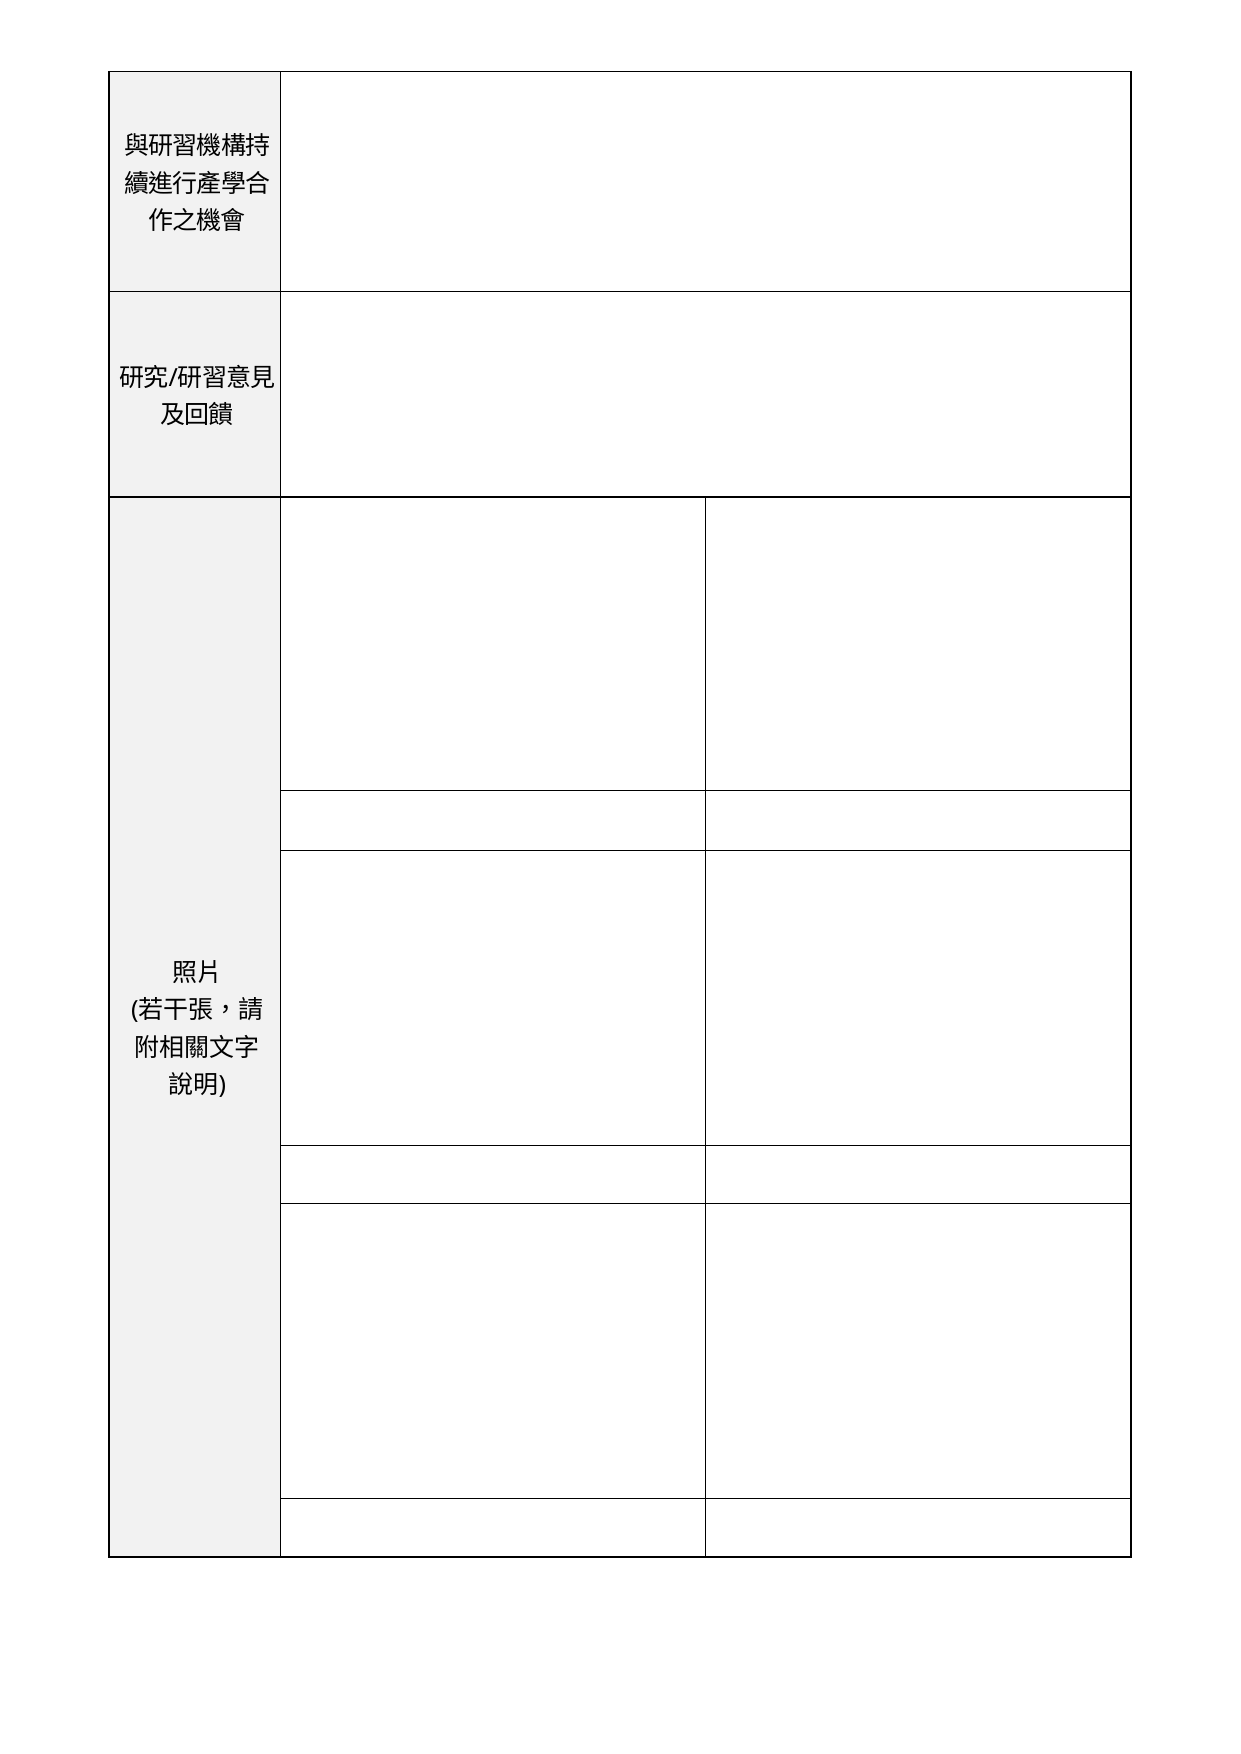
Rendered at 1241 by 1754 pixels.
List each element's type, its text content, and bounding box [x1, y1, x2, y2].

table_cell [281, 1204, 705, 1498]
table_cell [281, 1146, 705, 1203]
table_cell [281, 292, 1130, 496]
table_cell [281, 498, 705, 789]
table_cell [706, 1204, 1130, 1498]
table_cell [281, 851, 705, 1145]
table_cell [706, 498, 1130, 789]
table_cell 研究/研習意見及回饋 [110, 292, 280, 496]
table_cell [281, 72, 1130, 291]
table_cell 照片 (若干張，請 附相關文字 說明) [110, 498, 280, 1556]
table_cell [706, 1146, 1130, 1203]
table_cell [706, 791, 1130, 850]
table_cell [281, 791, 705, 850]
table_cell 與研習機構持續進行產學合作之機會 [110, 72, 280, 291]
table_cell [706, 1499, 1130, 1556]
table_cell [706, 851, 1130, 1145]
table_cell [281, 1499, 705, 1556]
